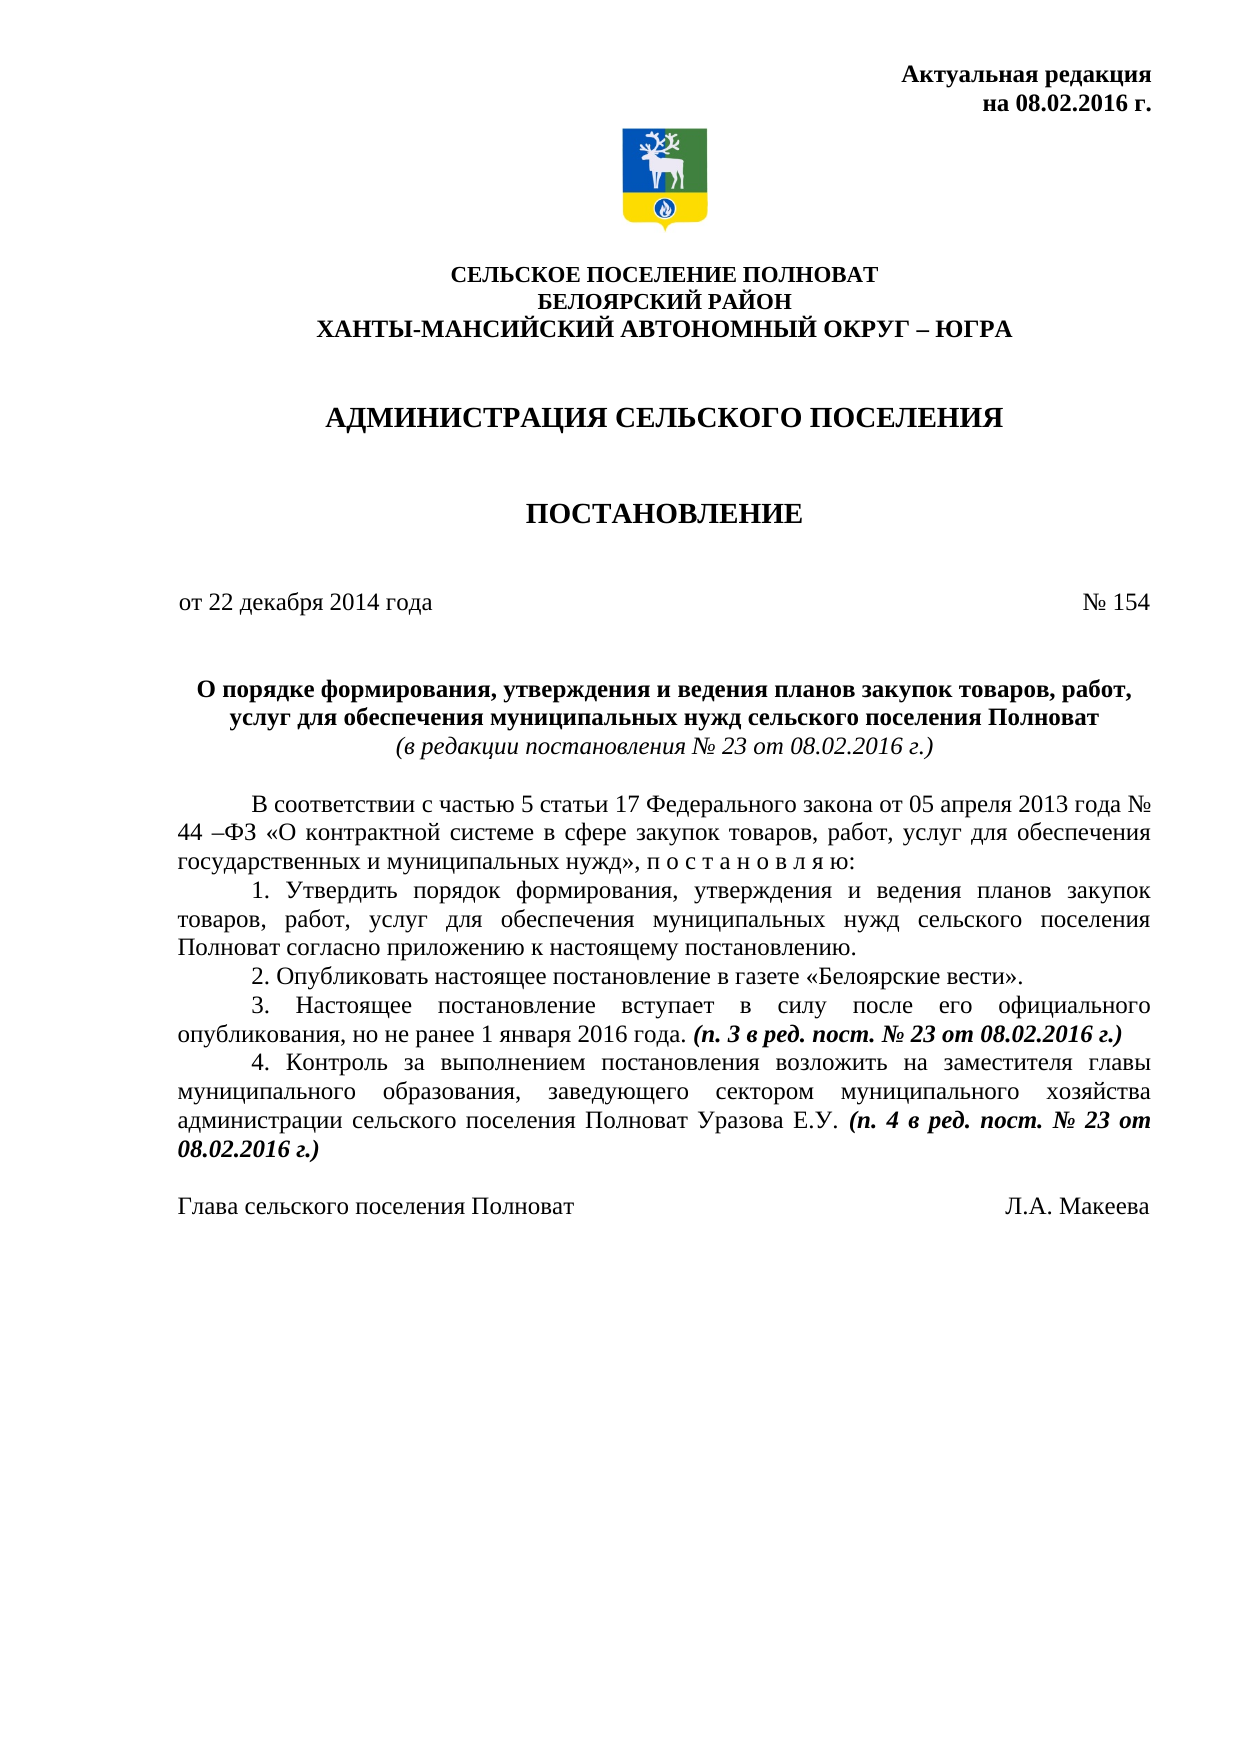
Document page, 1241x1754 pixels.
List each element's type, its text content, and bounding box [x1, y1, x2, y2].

text 4. Контроль за выполнением постановления возложить на заместителя главы муниципального образования, заведующего сектором муниципального хозяйства администрации сельского поселения Полноват Уразова Е.У. (п. 4 в ред. пост. № 23 от 08.02.2016 г.) [177, 1047, 1152, 1162]
text ХАНТЫ-МАНСИЙСКИЙ АВТОНОМНЫЙ ОКРУГ – ЮГРА [177, 314, 1152, 343]
text 2. Опубликовать настоящее постановление в газете «Белоярские вести». [177, 961, 1152, 990]
text (в редакции постановления № 23 от 08.02.2016 г.) [177, 731, 1152, 760]
picture [620, 116, 709, 233]
text АДМИНИСТРАЦИЯ СЕЛЬСКОГО ПОСЕЛЕНИЯ [177, 401, 1152, 434]
subtitle от 22 декабря 2014 года № 154 [177, 587, 1152, 616]
text ПОСТАНОВЛЕНИЕ [177, 496, 1152, 530]
text Актуальная редакция [177, 59, 1152, 88]
text О порядке формирования, утверждения и ведения планов закупок товаров, работ, услуг для обеспечения муниципальных нужд сельского поселения Полноват [177, 674, 1152, 731]
text СЕЛЬСКОЕ ПОСЕЛЕНИЕ ПОЛНОВАТ [177, 262, 1152, 288]
text 1. Утвердить порядок формирования, утверждения и ведения планов закупок товаров, работ, услуг для обеспечения муниципальных нужд сельского поселения Полноват согласно приложению к настоящему постановлению. [177, 875, 1152, 961]
text Глава сельского поселения Полноват Л.А. Макеева [177, 1191, 1152, 1220]
text БЕЛОЯРСКИЙ РАЙОН [177, 288, 1152, 314]
text на 08.02.2016 г. [177, 88, 1152, 117]
text 3. Настоящее постановление вступает в силу после его официального опубликования, но не ранее 1 января 2016 года. (п. 3 в ред. пост. № 23 от 08.02.2016 г.) [177, 990, 1152, 1047]
text В соответствии с частью 5 статьи 17 Федерального закона от 05 апреля 2013 года № 44 –ФЗ «О контрактной системе в сфере закупок товаров, работ, услуг для обеспечения государственных и муниципальных нужд», п о с т а н о в л я ю: [177, 789, 1152, 875]
